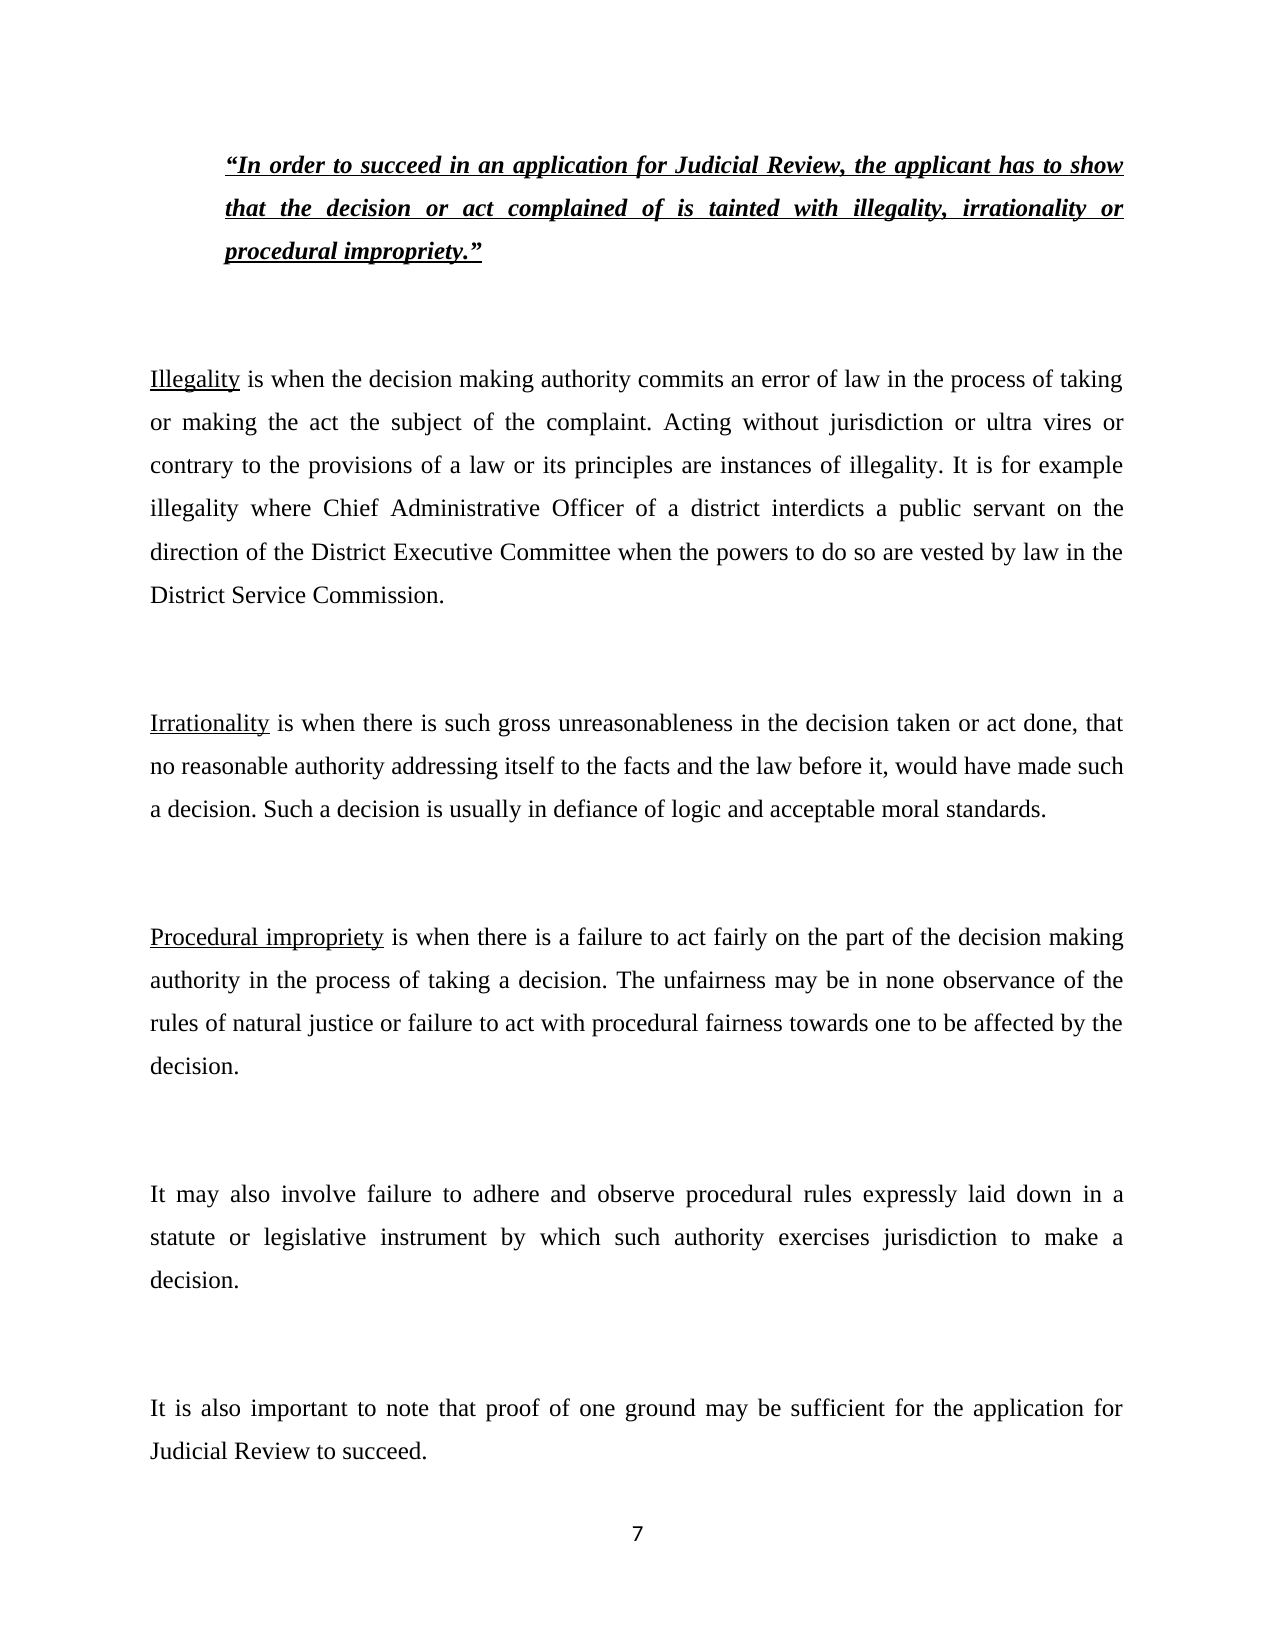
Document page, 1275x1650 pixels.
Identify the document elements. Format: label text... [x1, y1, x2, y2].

text Illegality is when the decision making authority commits an error of law in the process of taking or making the act the subject of the complaint. Acting without jurisdiction or ultra vires or contrary to the provisions of a law or its principles are instances of illegality. It is for example illegality where Chief Administrative Officer of a district interdicts a public servant on the direction of the District Executive Committee when the powers to do so are vested by law in the District Service Commission. [150, 364, 1125, 608]
text Irrationality is when there is such gross unreasonableness in the decision taken or act done, that no reasonable authority addressing itself to the facts and the law before it, would have made such a decision. Such a decision is usually in defiance of logic and acceptable moral standards. [150, 708, 1125, 823]
text It is also important to note that proof of one ground may be sufficient for the application for Judicial Review to succeed. [150, 1393, 1125, 1465]
text Procedural impropriety is when there is a failure to act fairly on the part of the decision making authority in the process of taking a decision. The unfairness may be in none observance of the rules of natural justice or failure to act with procedural fairness towards one to be affected by the decision. [150, 922, 1125, 1080]
text It may also involve failure to adhere and observe procedural rules expressly laid down in a statute or legislative instrument by which such authority exercises jurisdiction to make a decision. [150, 1179, 1125, 1294]
text “In order to succeed in an application for Judicial Review, the applicant has to show that the decision or act complained of is tainted with illegality, irrationality or procedural impropriety.” [225, 150, 1125, 265]
